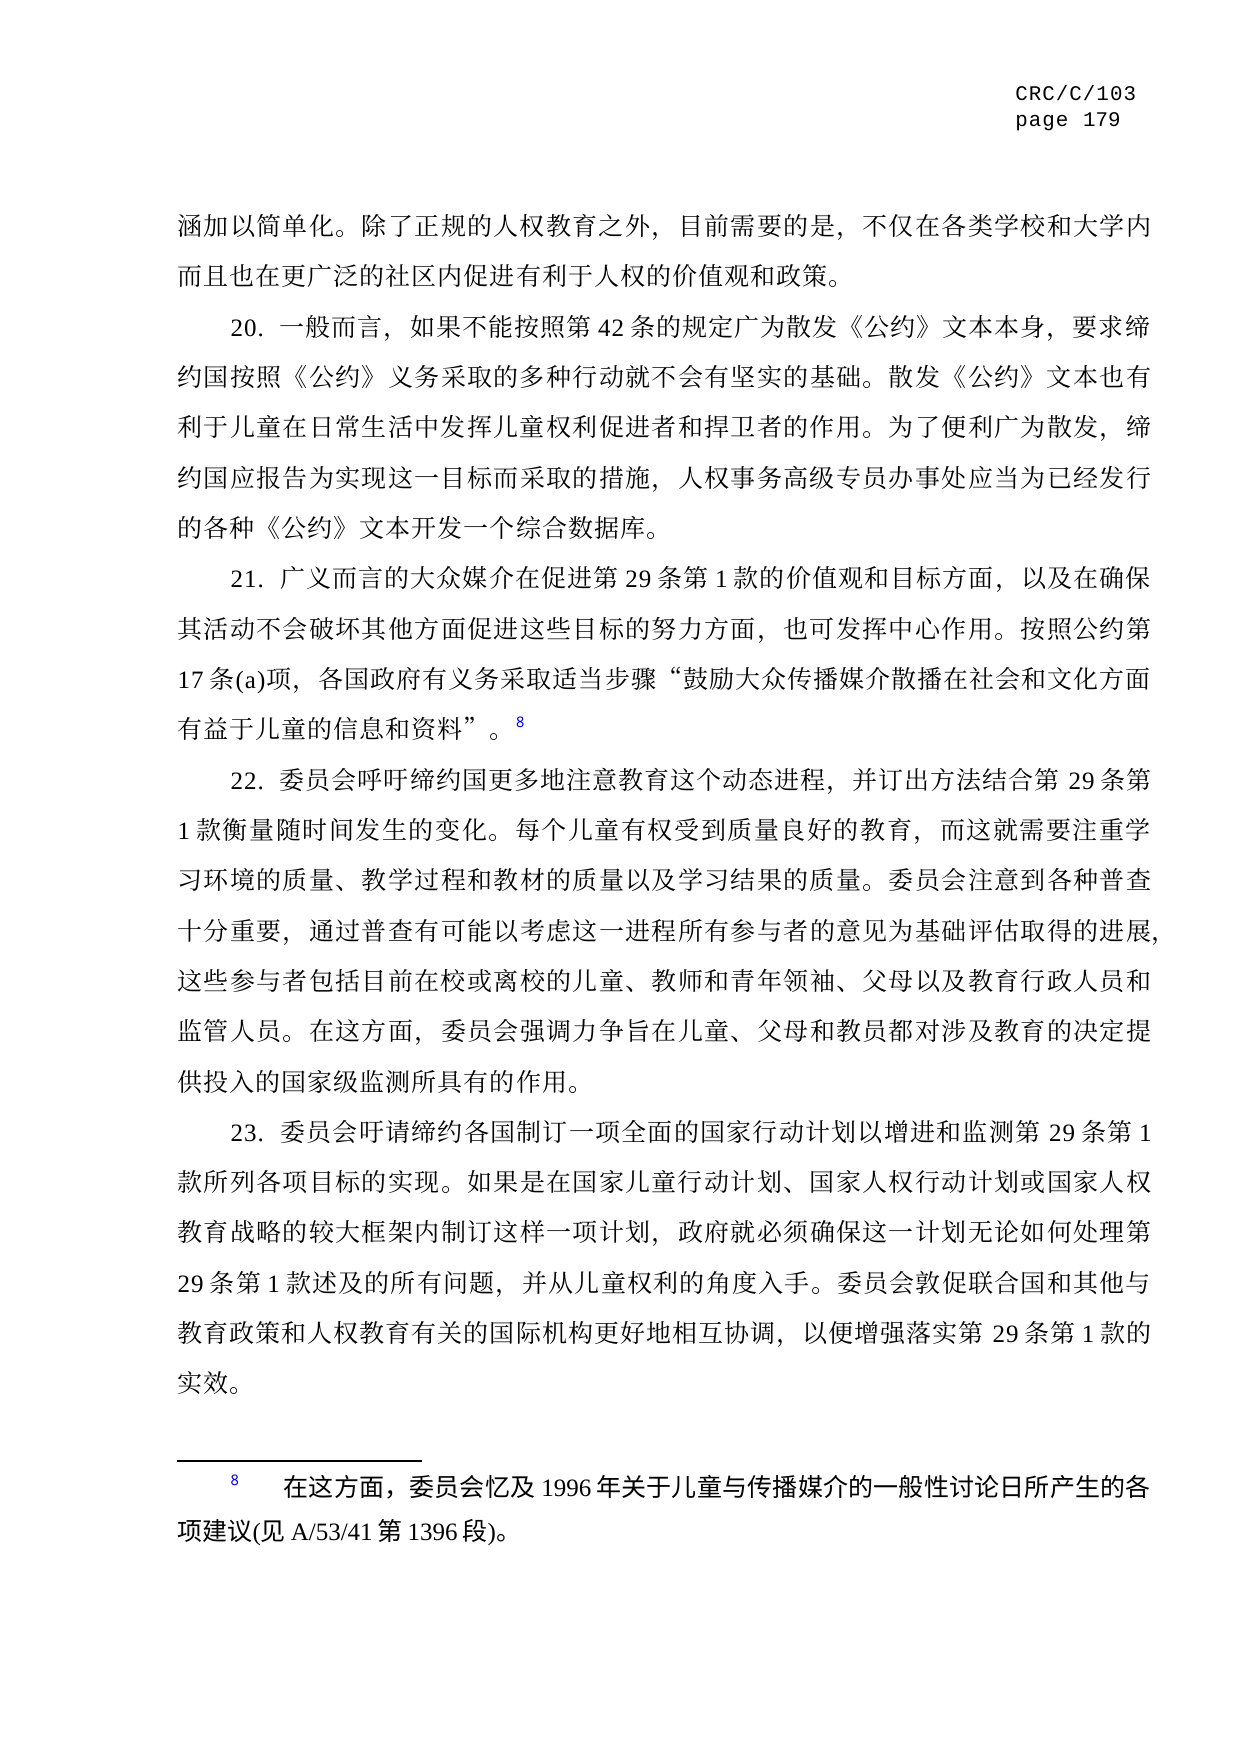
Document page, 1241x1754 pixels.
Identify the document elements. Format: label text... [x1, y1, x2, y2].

text 20. 一般而言，如果不能按照第42条的规定广为散发《公约》文本本身，要求缔约国按照《公约》义务采取的多种行动就不会有坚实的基础。散发《公约》文本也有利于儿童在日常生活中发挥儿童权利促进者和捍卫者的作用。为了便利广为散发，缔约国应报告为实现这一目标而采取的措施，人权事务高级专员办事处应当为已经发行的各种《公约》文本开发一个综合数据库。 [177, 307, 1152, 544]
text 23. 委员会吁请缔约各国制订一项全面的国家行动计划以增进和监测第29条第1款所列各项目标的实现。如果是在国家儿童行动计划、国家人权行动计划或国家人权教育战略的较大框架内制订这样一项计划，政府就必须确保这一计划无论如何处理第29条第1款述及的所有问题，并从儿童权利的角度入手。委员会敦促联合国和其他与教育政策和人权教育有关的国际机构更好地相互协调，以便增强落实第29条第1款的实效。 [177, 1112, 1152, 1400]
text 21. 广义而言的大众媒介在促进第29条第1款的价值观和目标方面，以及在确保其活动不会破坏其他方面促进这些目标的努力方面，也可发挥中心作用。按照公约第17条(a)项，各国政府有义务采取适当步骤“鼓励大众传播媒介散播在社会和文化方面有益于儿童的信息和资料”。 [177, 559, 1152, 746]
text 22. 委员会呼吁缔约国更多地注意教育这个动态进程，并订出方法结合第29条第1款衡量随时间发生的变化。每个儿童有权受到质量良好的教育，而这就需要注重学习环境的质量、教学过程和教材的质量以及学习结果的质量。委员会注意到各种普查十分重要，通过普查有可能以考虑这一进程所有参与者的意见为基础评估取得的进展，这些参与者包括目前在校或离校的儿童、教师和青年领袖、父母以及教育行政人员和监管人员。在这方面，委员会强调力争旨在儿童、父母和教员都对涉及教育的决定提供投入的国家级监测所具有的作用。 [177, 760, 1152, 1098]
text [177, 207, 1152, 293]
